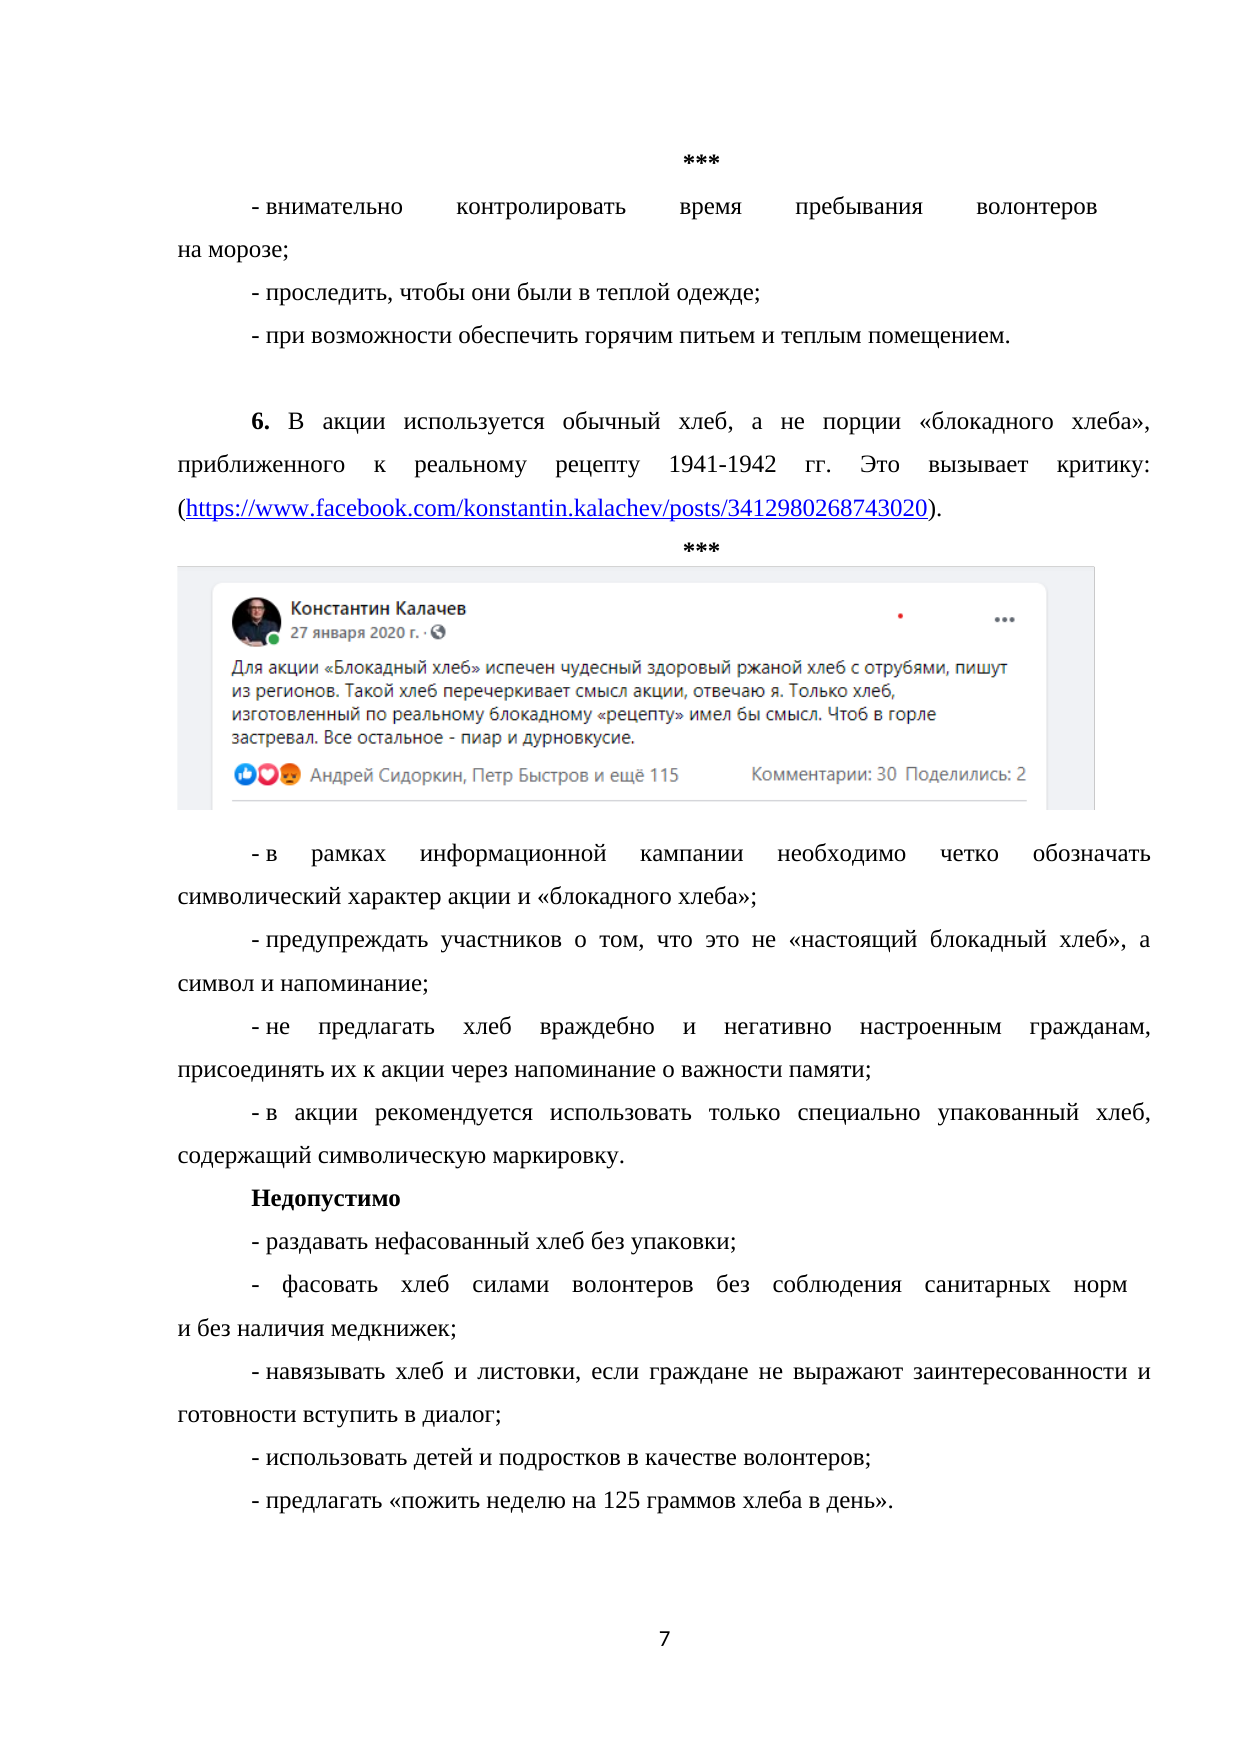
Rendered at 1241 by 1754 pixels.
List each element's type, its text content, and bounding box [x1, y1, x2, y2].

text - при возможности обеспечить горячим питьем и теплым помещением. [177, 320, 1152, 349]
text - в рамках информационной кампании необходимо четко обозначать символический характер акции и «блокадного хлеба»; [177, 810, 1152, 910]
text *** [177, 148, 1152, 176]
text - фасовать хлеб силами волонтеров без соблюдения санитарных норм и без наличия медкнижек; [177, 1269, 1152, 1341]
text - не предлагать хлеб враждебно и негативно настроенным гражданам, присоединять их к акции через напоминание о важности памяти; [177, 1011, 1152, 1083]
text - предлагать «пожить неделю на 125 граммов хлеба в день». [177, 1485, 1152, 1514]
text 6. В акции используется обычный хлеб, а не порции «блокадного хлеба», приближенного к реальному рецепту 1941-1942 гг. Это вызывает критику: (https://www.facebook.com/konstantin.kalachev/posts/3412980268743020). [177, 406, 1152, 521]
text - раздавать нефасованный хлеб без упаковки; [177, 1226, 1152, 1255]
text - проследить, чтобы они были в теплой одежде; [177, 277, 1152, 306]
text - в акции рекомендуется использовать только специально упакованный хлеб, содержащий символическую маркировку. [177, 1097, 1152, 1169]
text - использовать детей и подростков в качестве волонтеров; [177, 1442, 1152, 1471]
picture [177, 565, 1152, 810]
text Недопустимо [177, 1183, 1152, 1212]
text *** [177, 536, 1152, 564]
text - навязывать хлеб и листовки, если граждане не выражают заинтересованности и готовности вступить в диалог; [177, 1356, 1152, 1428]
text - внимательно контролировать время пребывания волонтеров на морозе; [177, 191, 1152, 263]
text - предупреждать участников о том, что это не «настоящий блокадный хлеб», а символ и напоминание; [177, 924, 1152, 996]
